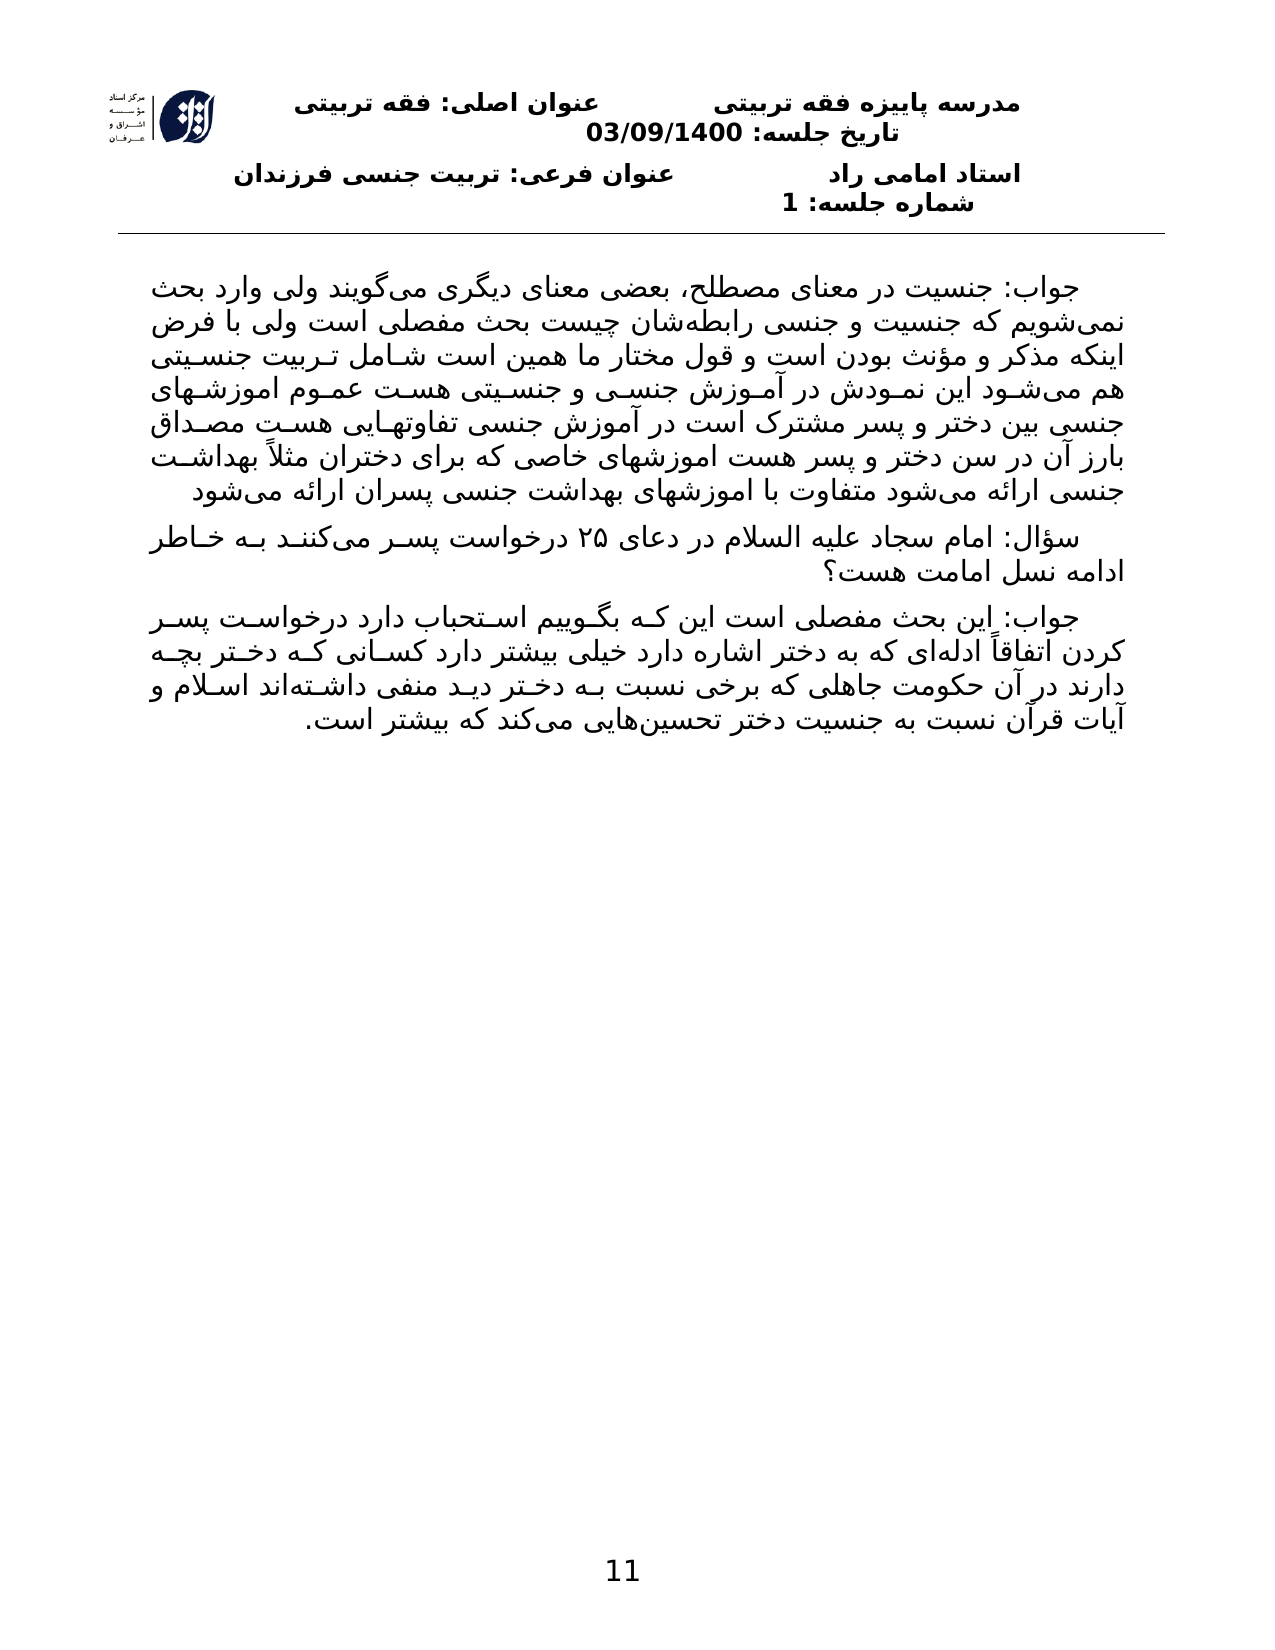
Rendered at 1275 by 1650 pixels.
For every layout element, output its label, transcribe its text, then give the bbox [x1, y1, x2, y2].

text جواب: این بحث مفصلی است این که بگوییم استحباب دارد درخواست پسر کردن اتفاقاً ادله‌ای که به دختر اشاره دارد خیلی بیشتر دارد کسانی که دختر بچه دارند در آن حکومت جاهلی که برخی نسبت به دختر دید منفی داشته‌اند اسلام و آیات قرآن نسبت به جنسیت دختر تحسین‌هایی می‌کند که بیشتر است. [150, 601, 1125, 736]
picture [102, 86, 215, 146]
text سؤال: امام سجاد علیه السلام در دعای ۲۵ درخواست پسر می‌کنند به خاطر ادامه نسل امامت هست؟ [150, 520, 1125, 588]
text جواب: جنسیت در معنای مصطلح، بعضی معنای دیگری می‌گویند ولی وارد بحث نمی‌شویم که جنسیت و جنسی رابطه‌شان چیست بحث مفصلی است ولی با فرض اینکه مذکر و مؤنث بودن است و قول مختار ما همین است شامل تربیت جنسیتی هم می‌شود این نمودش در آموزش جنسی و جنسیتی هست عموم اموزشهای جنسی بین دختر و پسر مشترک است در آموزش جنسی تفاوتهایی هست مصداق بارز آن در سن دختر و پسر هست اموزشهای خاصی که برای دختران مثلاً بهداشت جنسی ارائه می‌شود متفاوت با اموزشهای بهداشت جنسی پسران ارائه می‌شود [150, 270, 1125, 508]
